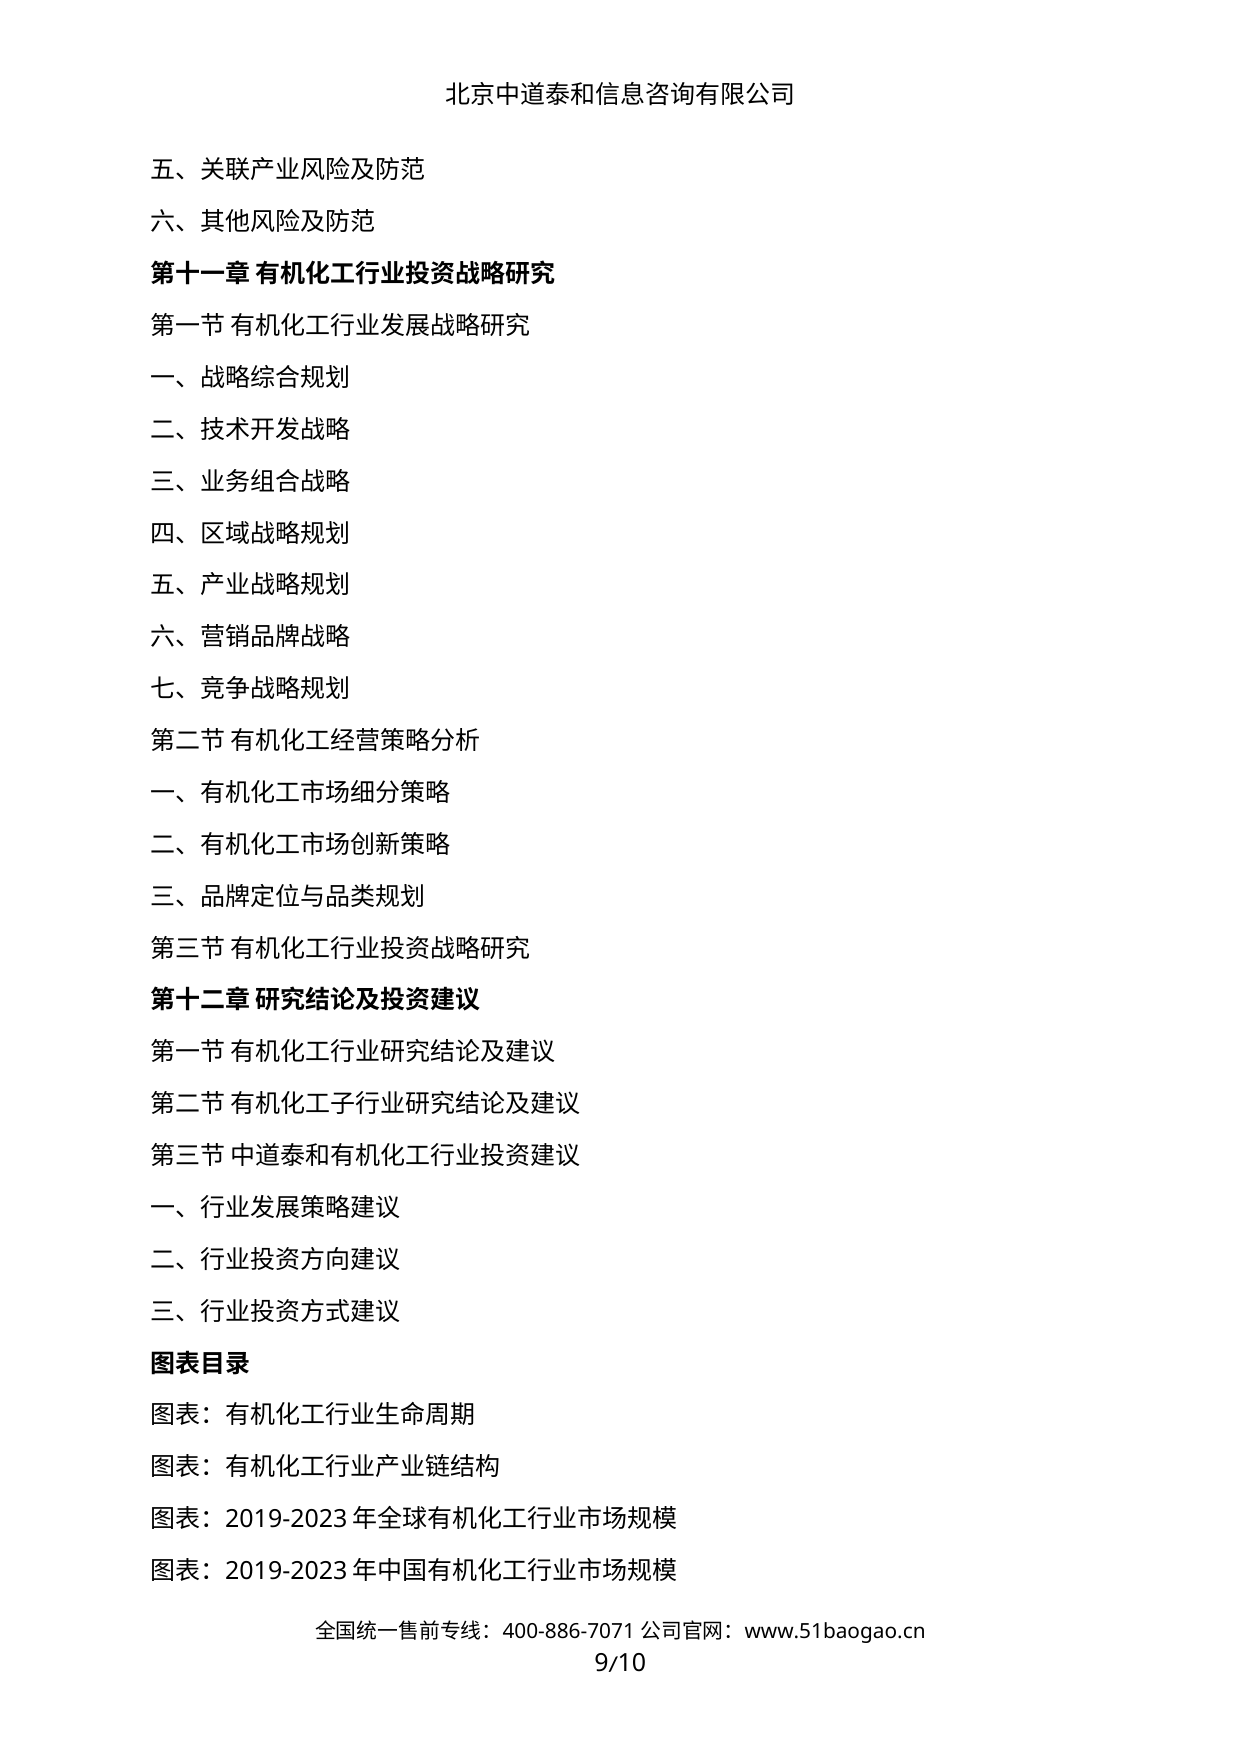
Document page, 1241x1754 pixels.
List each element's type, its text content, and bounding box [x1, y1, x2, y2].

text 第三节 中道泰和有机化工行业投资建议 [150, 1136, 1090, 1172]
text 图表：有机化工行业生命周期 [150, 1395, 1090, 1431]
text 一、战略综合规划 [150, 357, 1090, 394]
text 第十二章 研究结论及投资建议 [150, 980, 1090, 1016]
text 五、关联产业风险及防范 [150, 150, 1090, 186]
text 一、有机化工市场细分策略 [150, 772, 1090, 809]
text 第三节 有机化工行业投资战略研究 [150, 928, 1090, 964]
text 三、业务组合战略 [150, 461, 1090, 497]
text 三、行业投资方式建议 [150, 1291, 1090, 1327]
text 第一节 有机化工行业发展战略研究 [150, 306, 1090, 342]
text 五、产业战略规划 [150, 565, 1090, 601]
text 图表：2019-2023年全球有机化工行业市场规模 [150, 1499, 1090, 1535]
text 六、营销品牌战略 [150, 617, 1090, 653]
text 四、区域战略规划 [150, 513, 1090, 549]
text 三、品牌定位与品类规划 [150, 876, 1090, 912]
text 一、行业发展策略建议 [150, 1187, 1090, 1224]
text 第二节 有机化工子行业研究结论及建议 [150, 1084, 1090, 1120]
text 图表：2019-2023年中国有机化工行业市场规模 [150, 1551, 1090, 1587]
text 二、有机化工市场创新策略 [150, 824, 1090, 861]
text 图表目录 [150, 1343, 1090, 1379]
text 第二节 有机化工经营策略分析 [150, 721, 1090, 757]
text 第一节 有机化工行业研究结论及建议 [150, 1032, 1090, 1068]
text 二、技术开发战略 [150, 409, 1090, 446]
text 图表：有机化工行业产业链结构 [150, 1447, 1090, 1483]
text 七、竞争战略规划 [150, 669, 1090, 705]
text 二、行业投资方向建议 [150, 1239, 1090, 1276]
text 六、其他风险及防范 [150, 202, 1090, 238]
text 第十一章 有机化工行业投资战略研究 [150, 254, 1090, 290]
